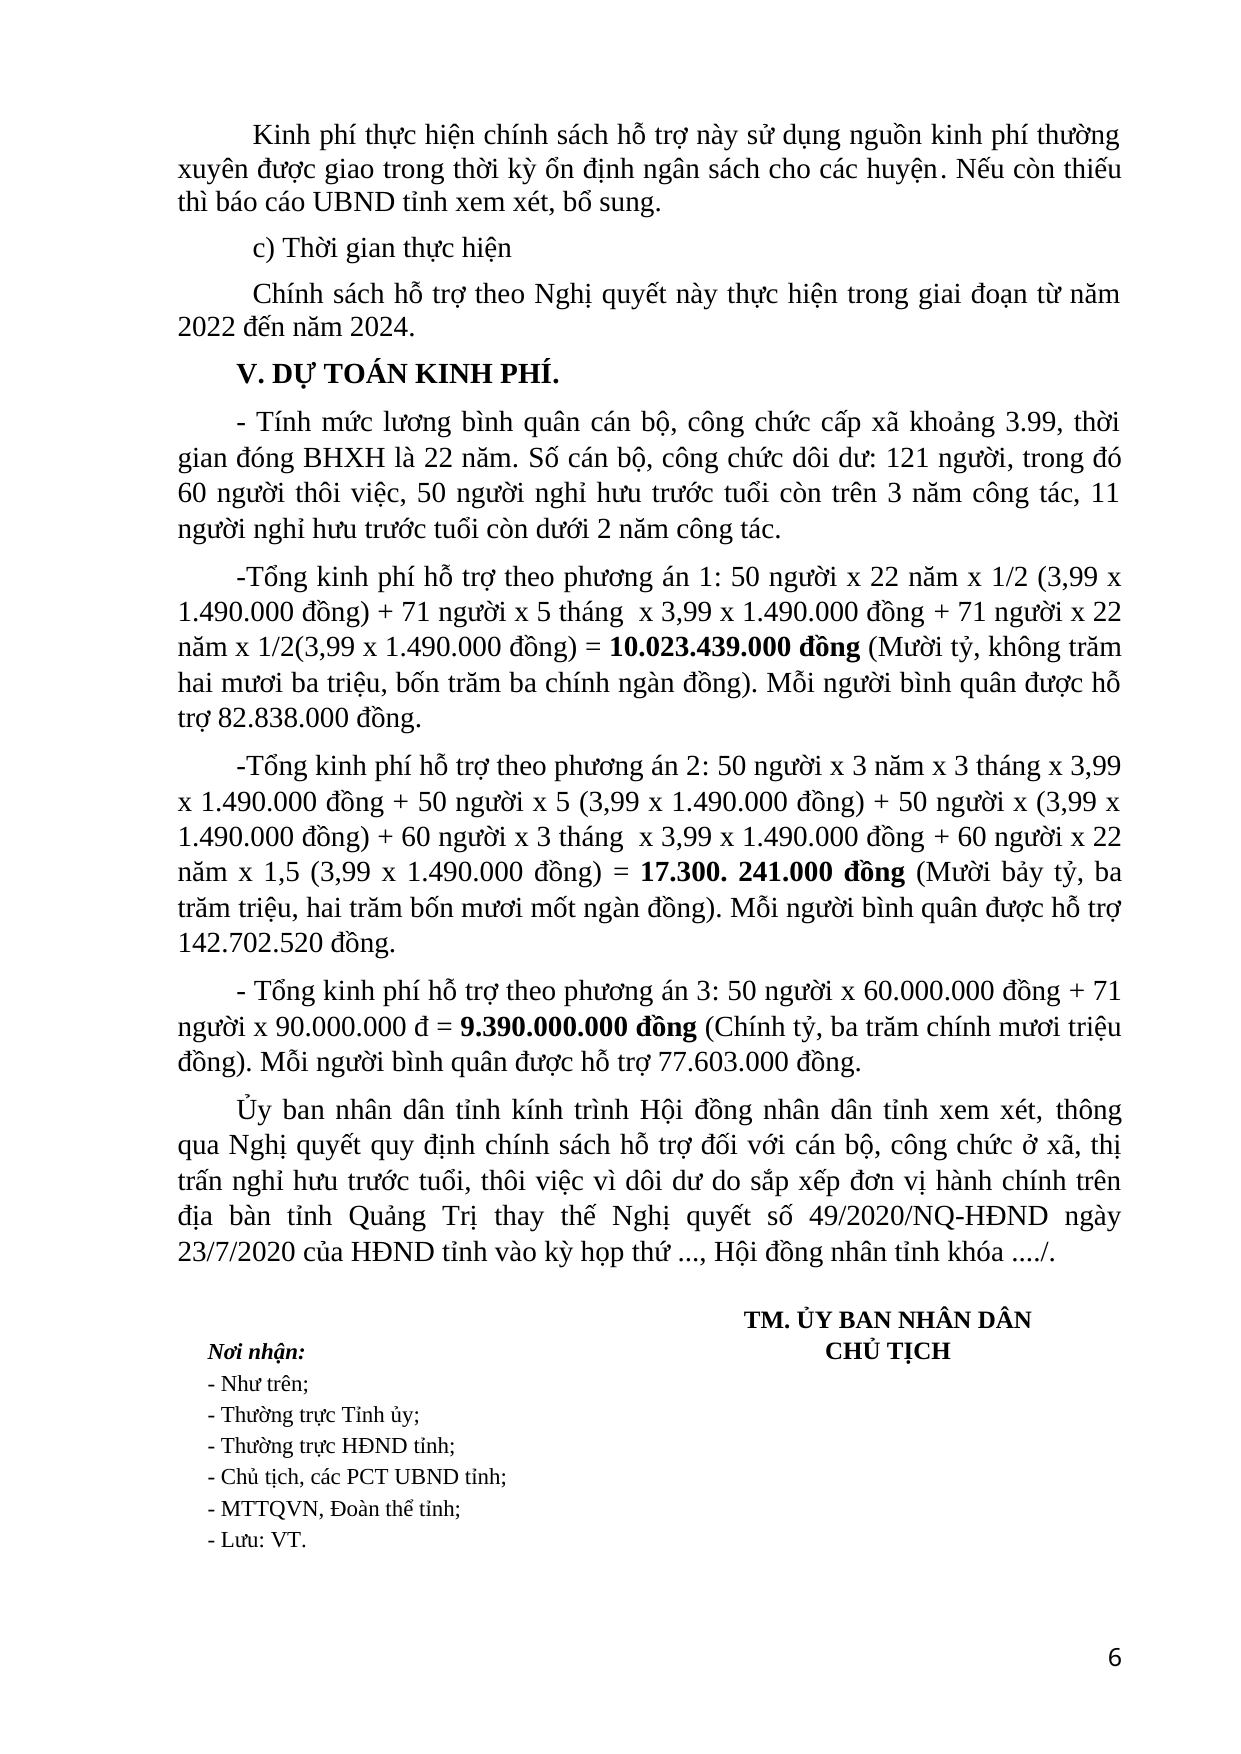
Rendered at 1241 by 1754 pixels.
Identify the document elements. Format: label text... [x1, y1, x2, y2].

text -Tổng kinh phí hỗ trợ theo phương án 2: 50 người x 3 năm x 3 tháng x 3,99 x 1.490.000 đồng + 50 người x 5 (3,99 x 1.490.000 đồng) + 50 người x (3,99 x 1.490.000 đồng) + 60 người x 3 tháng x 3,99 x 1.490.000 đồng + 60 người x 22 năm x 1,5 (3,99 x 1.490.000 đồng) = 17.300. 241.000 đồng (Mười bảy tỷ, ba trăm triệu, hai trăm bốn mươi mốt ngàn đồng). Mỗi người bình quân được hỗ trợ 142.702.520 đồng. [177, 747, 1122, 960]
text -Tổng kinh phí hỗ trợ theo phương án 1: 50 người x 22 năm x 1/2 (3,99 x 1.490.000 đồng) + 71 người x 5 tháng x 3,99 x 1.490.000 đồng + 71 người x 22 năm x 1/2(3,99 x 1.490.000 đồng) = 10.023.439.000 đồng (Mười tỷ, không trăm hai mươi ba triệu, bốn trăm ba chính ngàn đồng). Mỗi người bình quân được hỗ trợ 82.838.000 đồng. [177, 558, 1122, 735]
text Ủy ban nhân dân tỉnh kính trình Hội đồng nhân dân tỉnh xem xét, thông qua Nghị quyết quy định chính sách hỗ trợ đối với cán bộ, công chức ở xã, thị trấn nghỉ hưu trước tuổi, thôi việc vì dôi dư do sắp xếp đơn vị hành chính trên địa bàn tỉnh Quảng Trị thay thế Nghị quyết số 49/2020/NQ-HĐND ngày 23/7/2020 của HĐND tỉnh vào kỳ họp thứ ..., Hội đồng nhân tỉnh khóa ..../. [177, 1091, 1122, 1268]
text V. DỰ TOÁN KINH PHÍ. [177, 356, 1122, 391]
text Chính sách hỗ trợ theo Nghị quyết này thực hiện trong giai đoạn từ năm 2022 đến năm 2024. [177, 276, 1122, 343]
table_header Nơi nhận: - Như trên; - Thường trực Tỉnh ủy; - Thường trực HĐND tỉnh; - Chủ tịch, các PCT UBND tỉnh; - MTTQVN, Đoàn thể tỉnh; - Lưu: VT. [196, 1304, 635, 1616]
text c) Thời gian thực hiện [177, 231, 1122, 264]
table_header TM. ỦY BAN NHÂN DÂN CHỦ TỊCH [635, 1304, 1141, 1616]
text - Tính mức lương bình quân cán bộ, công chức cấp xã khoảng 3.99, thời gian đóng BHXH là 22 năm. Số cán bộ, công chức dôi dư: 121 người, trong đó 60 người thôi việc, 50 người nghỉ hưu trước tuổi còn trên 3 năm công tác, 11 người nghỉ hưu trước tuổi còn dưới 2 năm công tác. [177, 403, 1122, 545]
text Kinh phí thực hiện chính sách hỗ trợ này sử dụng nguồn kinh phí thường xuyên được giao trong thời kỳ ổn định ngân sách cho các huyện. Nếu còn thiếu thì báo cáo UBND tỉnh xem xét, bổ sung. [177, 118, 1122, 218]
text - Tổng kinh phí hỗ trợ theo phương án 3: 50 người x 60.000.000 đồng + 71 người x 90.000.000 đ = 9.390.000.000 đồng (Chính tỷ, ba trăm chính mươi triệu đồng). Mỗi người bình quân được hỗ trợ 77.603.000 đồng. [177, 972, 1122, 1078]
